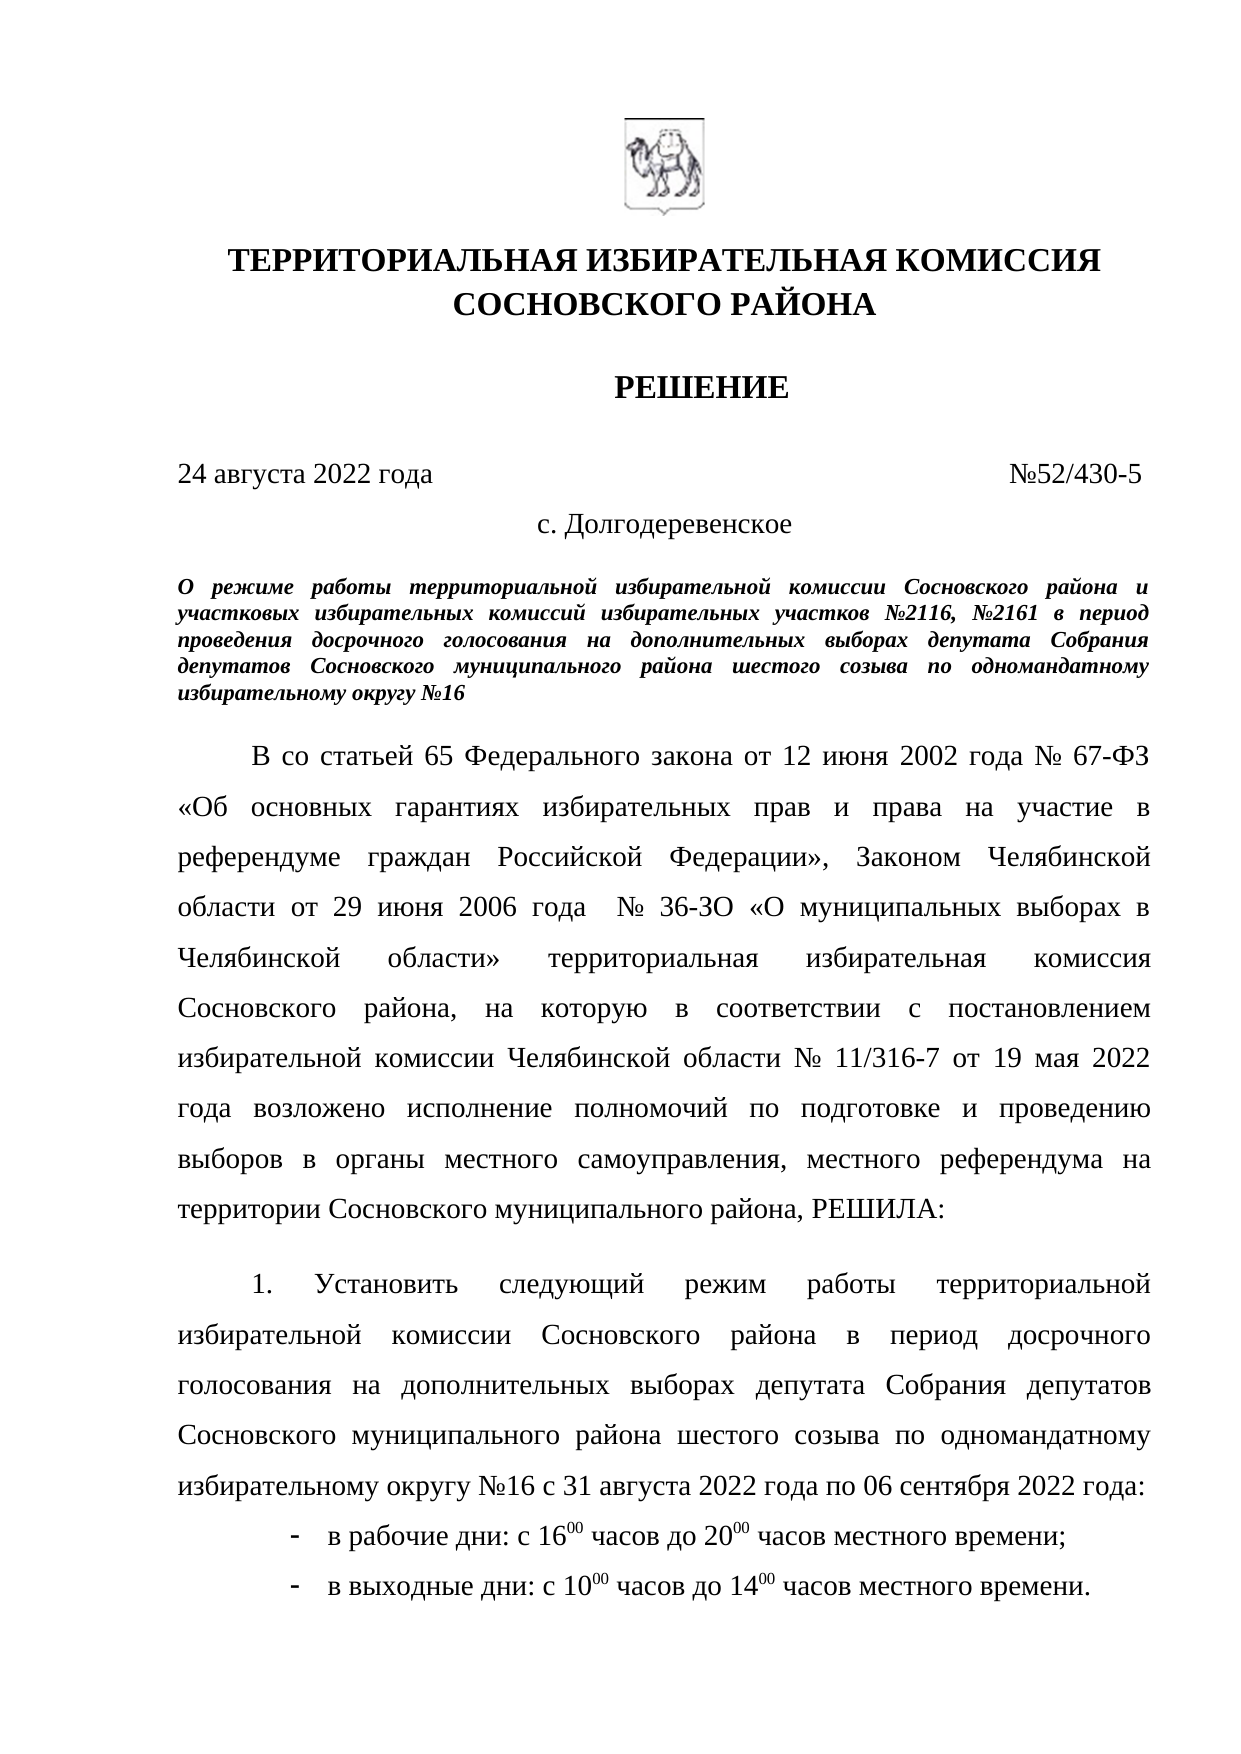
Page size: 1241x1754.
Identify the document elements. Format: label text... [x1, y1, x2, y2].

text 1. Установить следующий режим работы территориальной избирательной комиссии Сосновского района в период досрочного голосования на дополнительных выборах депутата Собрания депутатов Сосновского муниципального района шестого созыва по одномандатному избирательному округу №16 с 31 августа 2022 года по 06 сентября 2022 года: [177, 1267, 1152, 1501]
text 24 августа 2022 года №52/430-5 [177, 456, 1152, 489]
text СОСНОВСКОГО РАЙОНА [177, 285, 1152, 323]
picture [623, 118, 705, 216]
text с. Долгодеревенское [177, 506, 1152, 539]
text В со статьей 65 Федерального закона от 12 июня 2002 года № 67-ФЗ «Об основных гарантиях избирательных прав и права на участие в референдуме граждан Российской Федерации», Законом Челябинской области от 29 июня 2006 года № 36-ЗО «О муниципальных выборах в Челябинской области» территориальная избирательная комиссия Сосновского района, на которую в соответствии с постановлением избирательной комиссии Челябинской области № 11/316-7 от 19 мая 2022 года возложено исполнение полномочий по подготовке и проведению выборов в органы местного самоуправления, местного референдума на территории Сосновского муниципального района, РЕШИЛА: [177, 738, 1152, 1225]
text РЕШЕНИЕ [177, 367, 1152, 405]
list в выходные дни: с 1000 часов до 1400 часов местного времени. [290, 1568, 1152, 1602]
text О режиме работы территориальной избирательной комиссии Сосновского района и участковых избирательных комиссий избирательных участков №2116, №2161 в период проведения досрочного голосования на дополнительных выборах депутата Собрания депутатов Сосновского муниципального района шестого созыва по одномандатному избирательному округу №16 [177, 573, 1152, 705]
text ТЕРРИТОРИАЛЬНАЯ ИЗБИРАТЕЛЬНАЯ КОМИССИЯ [177, 241, 1152, 279]
list в рабочие дни: с 1600 часов до 2000 часов местного времени; [290, 1518, 1152, 1552]
